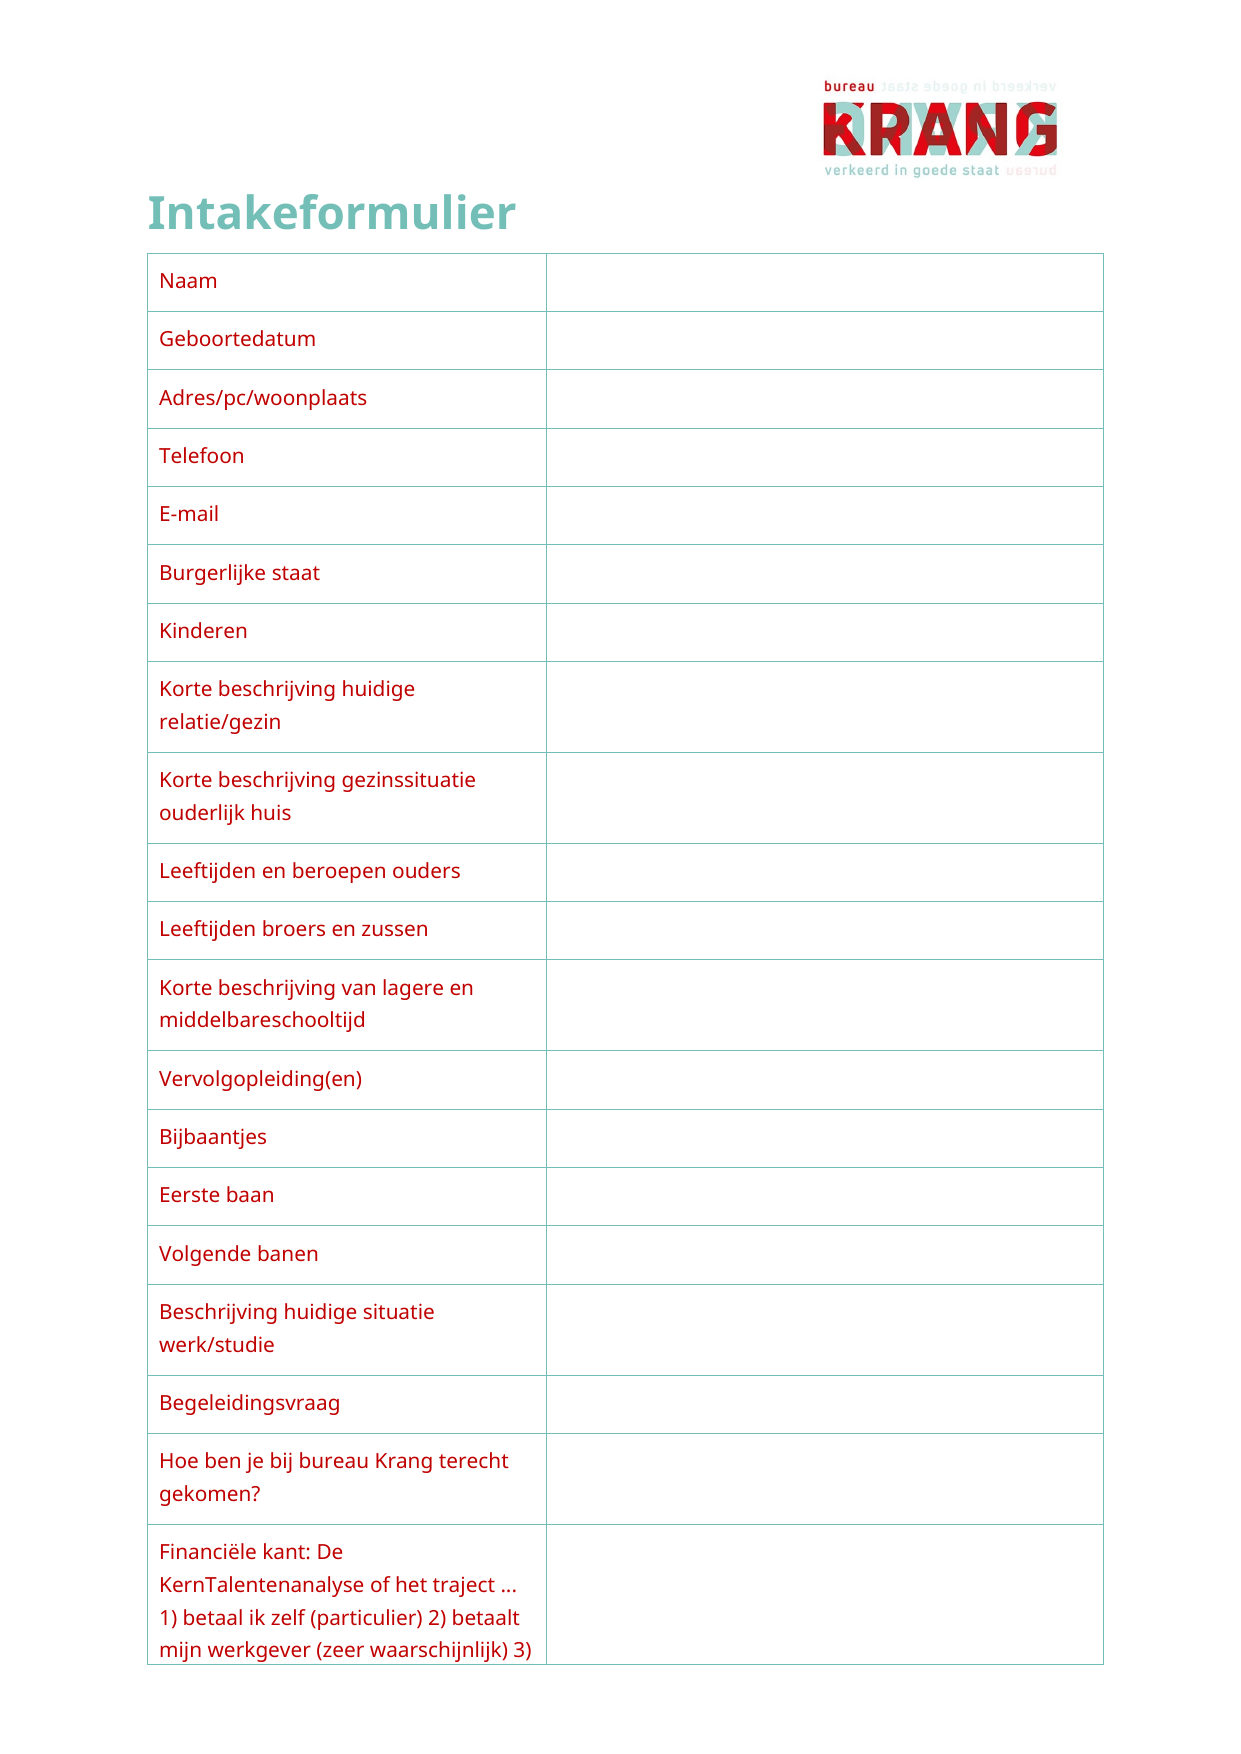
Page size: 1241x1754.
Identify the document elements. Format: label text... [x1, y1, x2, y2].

table_header [547, 254, 1103, 311]
table_cell [547, 429, 1103, 486]
table_cell Korte beschrijving huidige relatie/gezin [148, 662, 546, 752]
table_cell [547, 902, 1103, 959]
table_cell Burgerlijke staat [148, 545, 546, 602]
table_cell [547, 1168, 1103, 1225]
table_cell Begeleidingsvraag [148, 1376, 546, 1433]
table_cell E-mail [148, 487, 546, 544]
table_cell [547, 370, 1103, 427]
table_cell Geboortedatum [148, 312, 546, 369]
table_cell [547, 545, 1103, 602]
table_cell Korte beschrijving van lagere en middelbareschooltijd [148, 960, 546, 1050]
table_cell Bijbaantjes [148, 1110, 546, 1167]
table_cell [547, 312, 1103, 369]
table_cell [547, 1226, 1103, 1284]
table_cell Vervolgopleiding(en) [148, 1051, 546, 1109]
table_cell [547, 1376, 1103, 1433]
table_cell [547, 1525, 1103, 1664]
table_cell [547, 1051, 1103, 1109]
table_cell Hoe ben je bij bureau Krang terecht gekomen? [148, 1434, 546, 1524]
table_cell Volgende banen [148, 1226, 546, 1284]
table_cell [547, 1285, 1103, 1374]
table_cell [547, 662, 1103, 752]
table_cell [547, 1434, 1103, 1524]
table_cell Adres/pc/woonplaats [148, 370, 546, 427]
table_cell [547, 753, 1103, 843]
table_cell [547, 844, 1103, 901]
table_cell Korte beschrijving gezinssituatie ouderlijk huis [148, 753, 546, 843]
table_cell Telefoon [148, 429, 546, 486]
table_header Naam [148, 254, 546, 311]
table_cell Eerste baan [148, 1168, 546, 1225]
table_cell Beschrijving huidige situatie werk/studie [148, 1285, 546, 1374]
table_cell Kinderen [148, 604, 546, 661]
table_cell Leeftijden en beroepen ouders [148, 844, 546, 901]
table_cell [547, 960, 1103, 1050]
table_cell Leeftijden broers en zussen [148, 902, 546, 959]
table_cell [547, 604, 1103, 661]
subtitle Intakeformulier [148, 181, 1093, 243]
table_cell [547, 487, 1103, 544]
table_cell [547, 1110, 1103, 1167]
picture [782, 73, 1093, 181]
